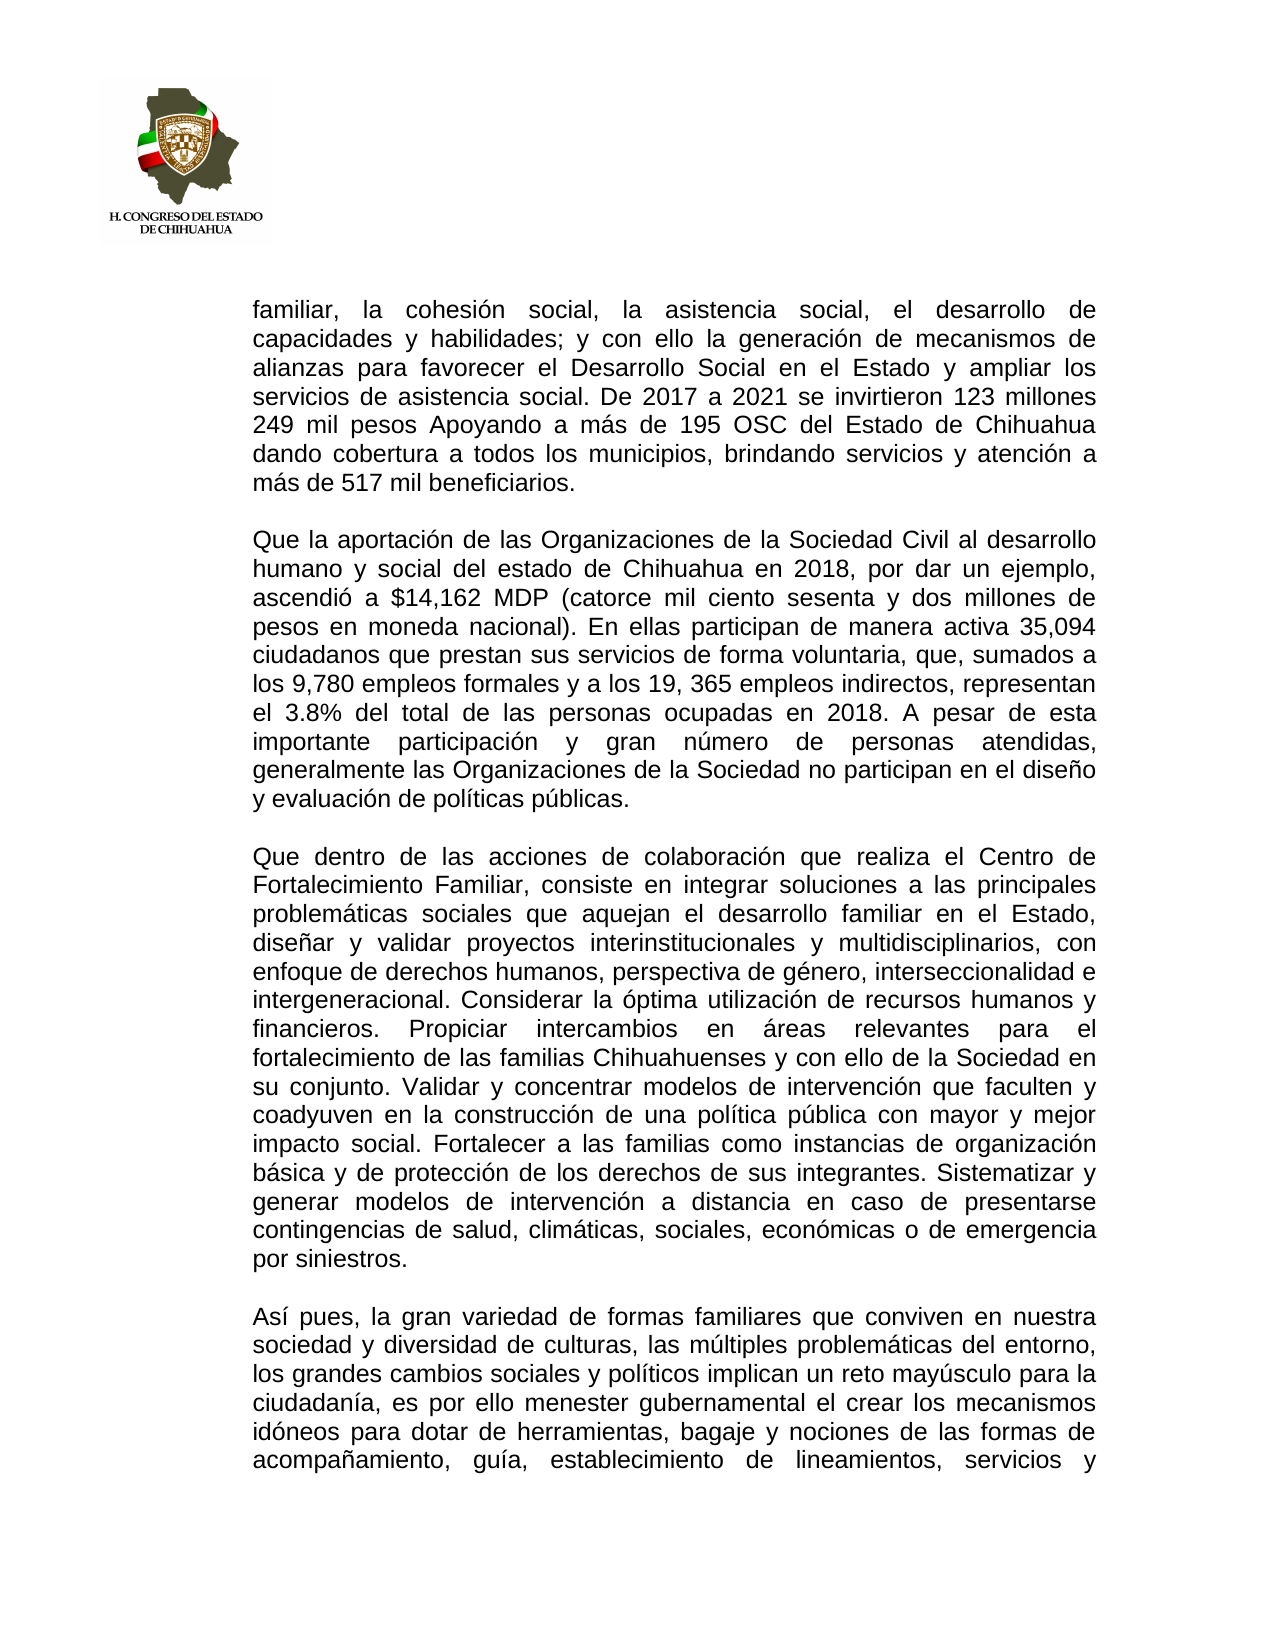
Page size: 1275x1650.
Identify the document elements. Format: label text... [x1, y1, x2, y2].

list Que la aportación de las Organizaciones de la Sociedad Civil al desarrollo humano y social del estado de Chihuahua en 2018, por dar un ejemplo, ascendió a $14,162 MDP (catorce mil ciento sesenta y dos millones de pesos en moneda nacional). En ellas participan de manera activa 35,094 ciudadanos que prestan sus servicios de forma voluntaria, que, sumados a los 9,780 empleos formales y a los 19, 365 empleos indirectos, representan el 3.8% del total de las personas ocupadas en 2018. A pesar de esta importante participación y gran número de personas atendidas, generalmente las Organizaciones de la Sociedad no participan en el diseño y evaluación de políticas públicas. [252, 525, 1098, 813]
picture [99, 78, 273, 246]
list Que dentro de las acciones de colaboración que realiza el Centro de Fortalecimiento Familiar, consiste en integrar soluciones a las principales problemáticas sociales que aquejan el desarrollo familiar en el Estado, diseñar y validar proyectos interinstitucionales y multidisciplinarios, con enfoque de derechos humanos, perspectiva de género, interseccionalidad e intergeneracional. Considerar la óptima utilización de recursos humanos y financieros. Propiciar intercambios en áreas relevantes para el fortalecimiento de las familias Chihuahuenses y con ello de la Sociedad en su conjunto. Validar y concentrar modelos de intervención que faculten y coadyuven en la construcción de una política pública con mayor y mejor impacto social. Fortalecer a las familias como instancias de organización básica y de protección de los derechos de sus integrantes. Sistematizar y generar modelos de intervención a distancia en caso de presentarse contingencias de salud, climáticas, sociales, económicas o de emergencia por siniestros. [252, 842, 1098, 1273]
